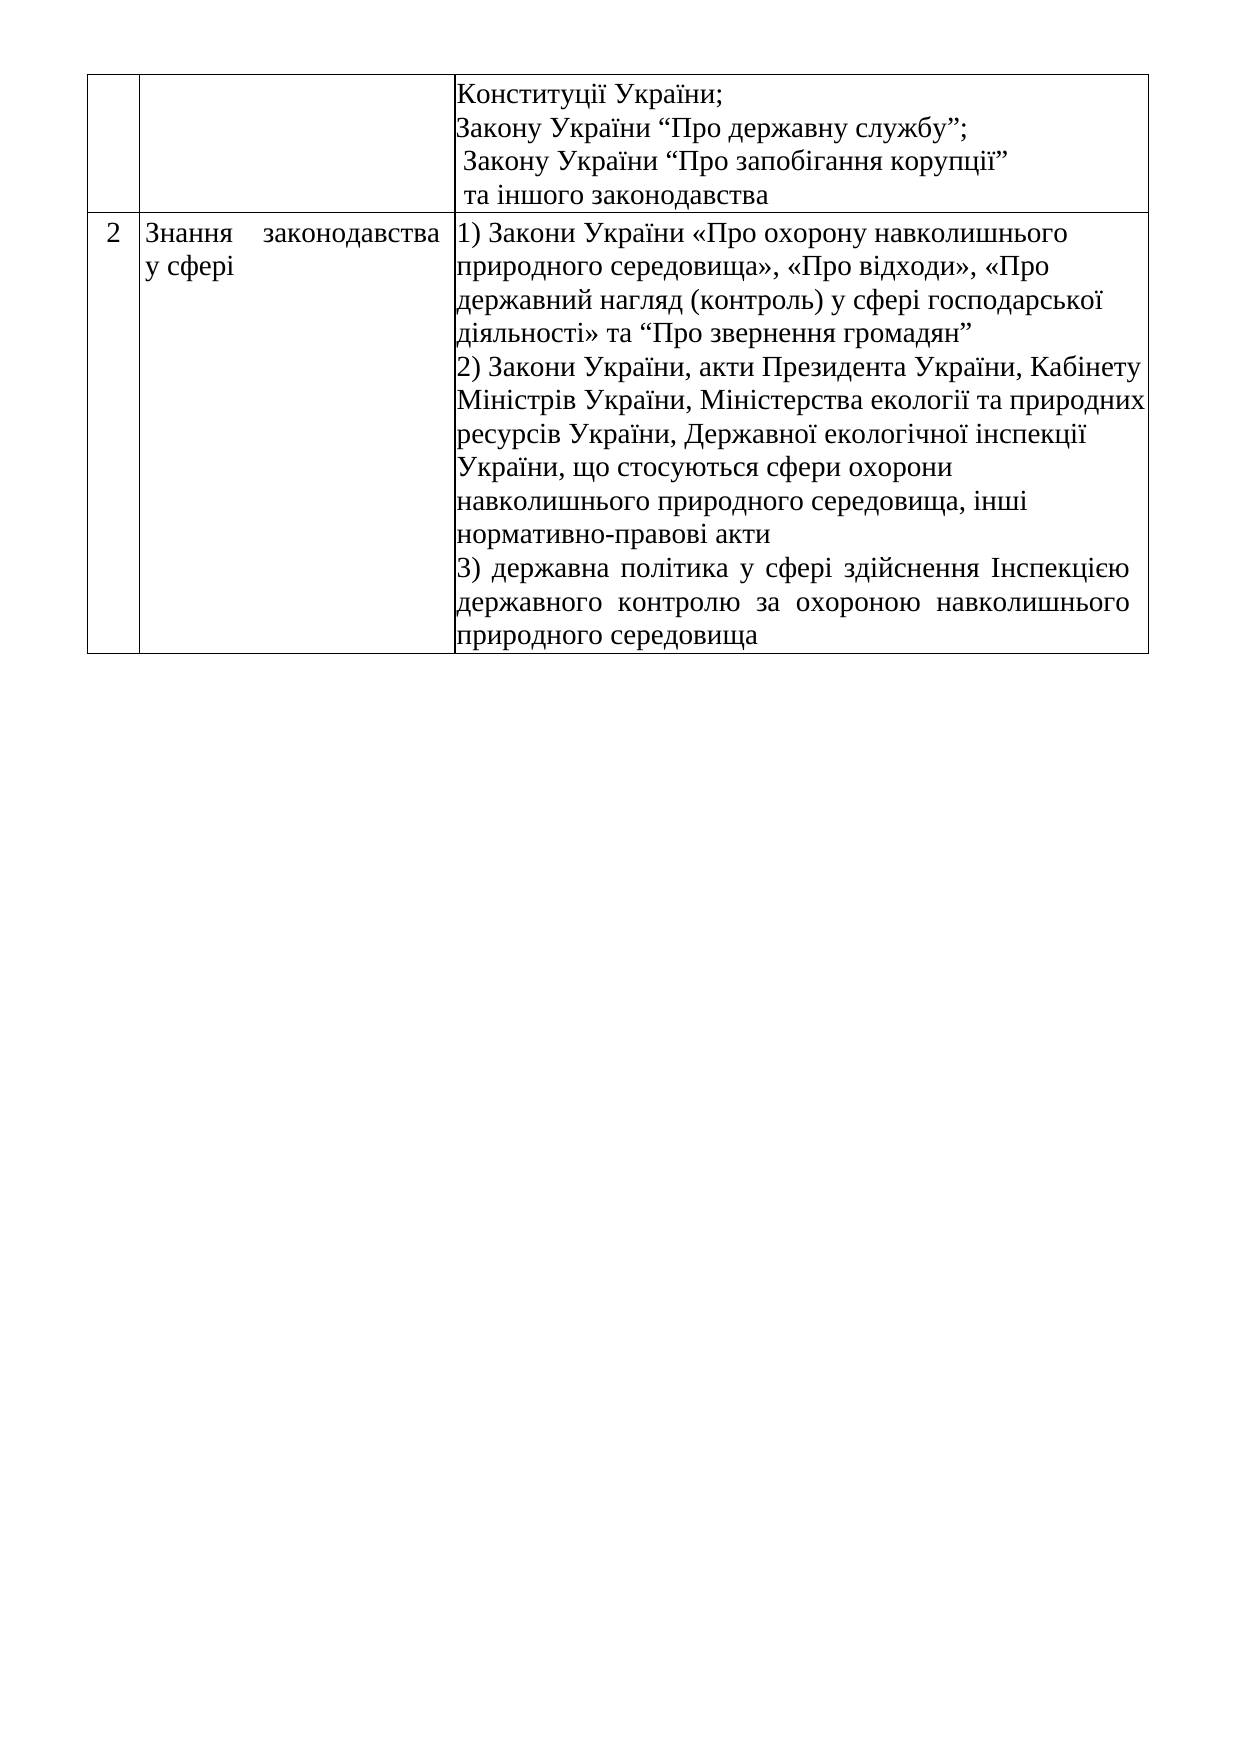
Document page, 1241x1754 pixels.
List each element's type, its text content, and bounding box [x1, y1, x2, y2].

table_cell Знання законодавства у сфері [140, 213, 454, 652]
table_cell 1) Закони України «Про охорону навколишнього природного середовища», «Про відходи», «Про державний нагляд (контроль) у сфері господарської діяльності» та “Про звернення громадян” 2) Закони України, акти Президента України, Кабінету Міністрів України, Міністерства екології та природних ресурсів України, Державної екологічної інспекції України, що стосуються сфери охорони навколишнього природного середовища, інші нормативно-правові акти 3) державна політика у сфері здійснення Інспекцією державного контролю за охороною навколишнього природного середовища [456, 213, 1148, 652]
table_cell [456, 75, 1148, 212]
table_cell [140, 75, 454, 212]
table_cell 1 [88, 75, 139, 212]
table_cell 2 [88, 213, 139, 652]
